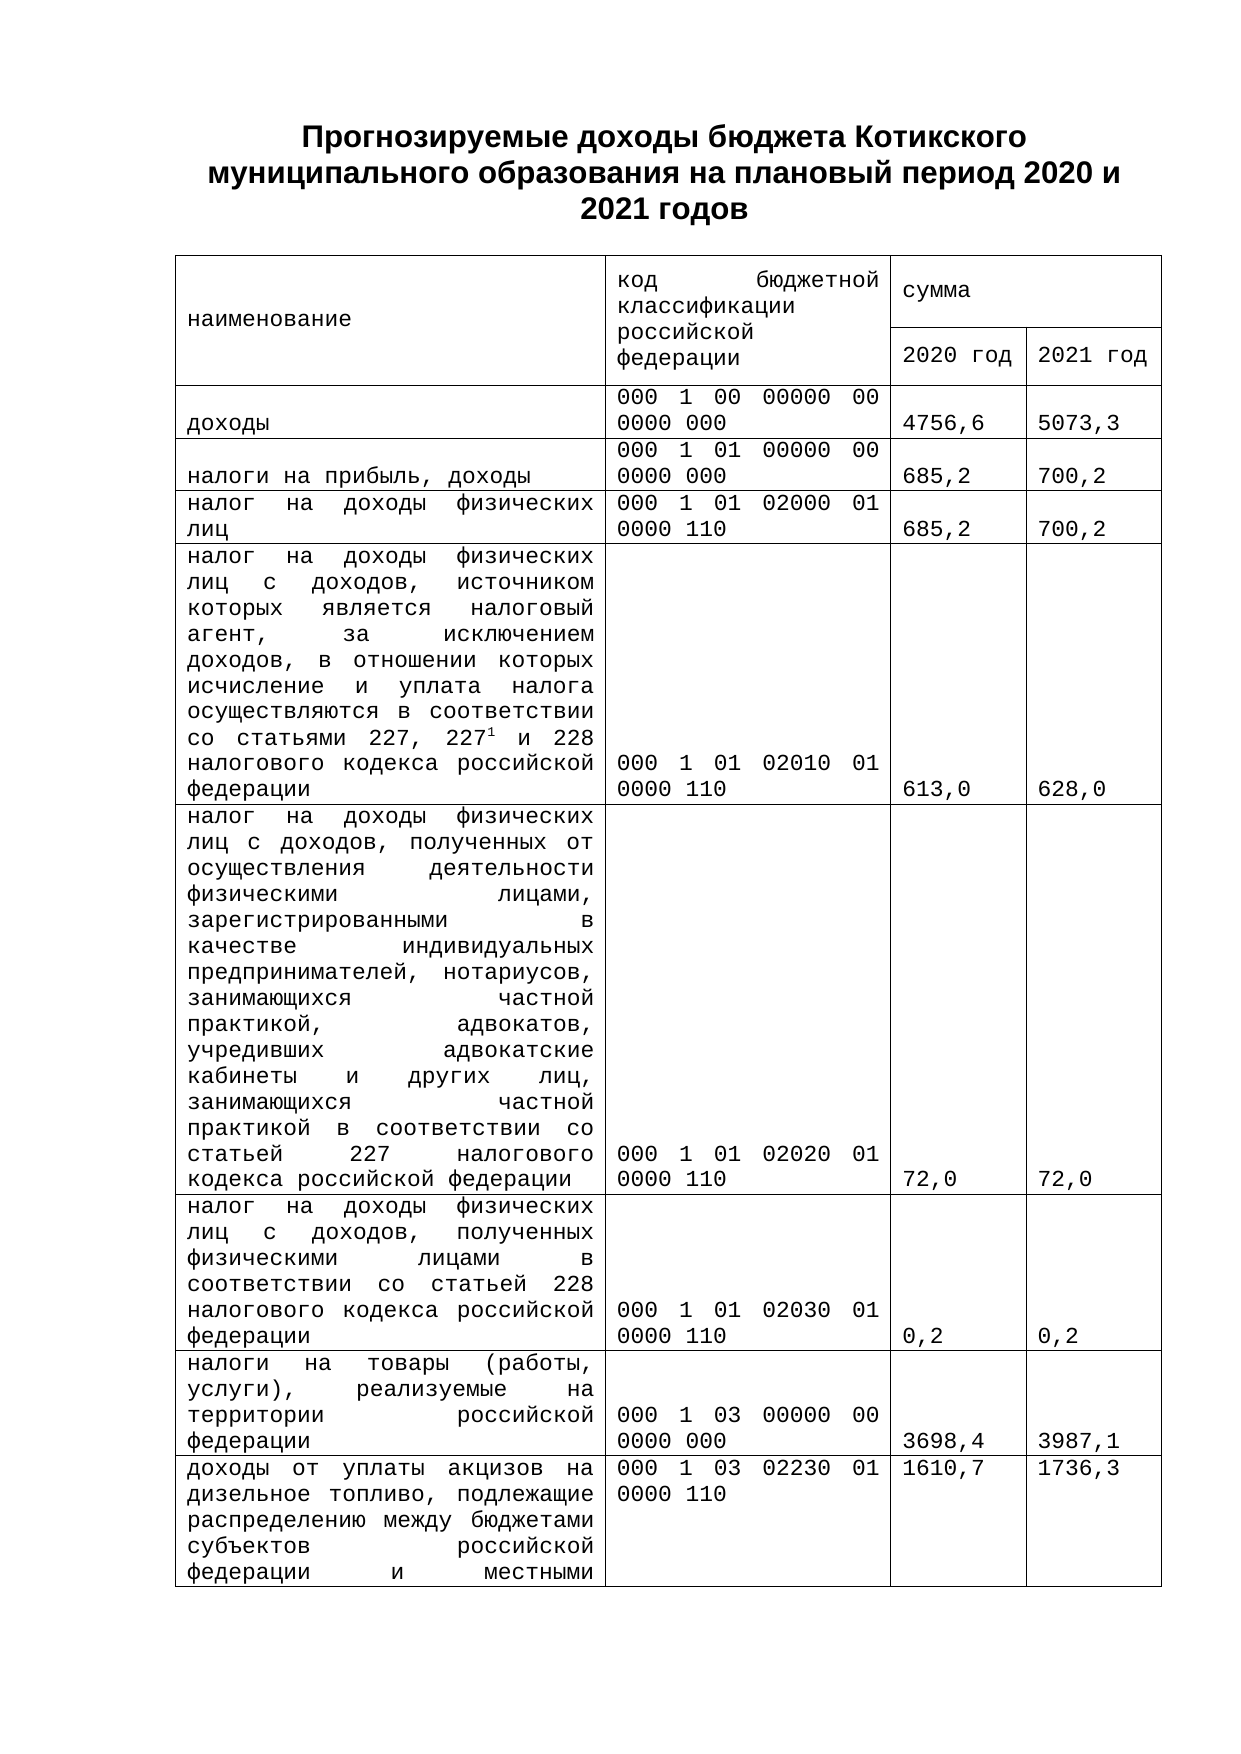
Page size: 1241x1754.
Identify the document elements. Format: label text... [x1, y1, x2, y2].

table_cell 0,2 [891, 1195, 1026, 1350]
table_cell налоги на прибыль, доходы [176, 439, 605, 490]
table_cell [606, 1456, 890, 1586]
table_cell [176, 1456, 605, 1586]
table_header сумма [891, 256, 1161, 327]
table_cell налог на доходы физических лиц с доходов, источником которых является налоговый агент, за исключением доходов, в отношении которых исчисление и уплата налога осуществляются в соответствии со статьями 227, 2271 и 228 налогового кодекса российской федерации [176, 544, 605, 804]
table_cell налоги на товары (работы, услуги), реализуемые на территории российской федерации [176, 1351, 605, 1455]
table_cell доходы [176, 386, 605, 437]
table_cell 000 1 01 02010 01 0000 110 [606, 544, 890, 804]
table_cell 3987,1 [1027, 1351, 1161, 1455]
table_cell налог на доходы физических лиц с доходов, полученных физическими лицами в соответствии со статьей 228 налогового кодекса российской федерации [176, 1195, 605, 1350]
table_cell 000 1 01 00000 00 0000 000 [606, 439, 890, 490]
table_cell 700,2 [1027, 491, 1161, 543]
table_cell 1736,3 [1027, 1456, 1161, 1586]
table_cell 685,2 [891, 491, 1026, 543]
text Прогнозируемые доходы бюджета Котикского муниципального образования на плановый период 2020 и 2021 годов [177, 118, 1152, 226]
table_cell 72,0 [1027, 805, 1161, 1194]
table_cell 628,0 [1027, 544, 1161, 804]
table_cell 000 1 01 02020 01 0000 110 [606, 805, 890, 1194]
table_cell 685,2 [891, 439, 1026, 490]
table_cell 72,0 [891, 805, 1026, 1194]
table_cell 613,0 [891, 544, 1026, 804]
table_header код бюджетной классификации российской федерации [606, 256, 890, 384]
table_cell 1610,7 [891, 1456, 1026, 1586]
table_cell 2021 год [1027, 328, 1161, 384]
table_cell 5073,3 [1027, 386, 1161, 437]
table_cell 2020 год [891, 328, 1026, 384]
table_cell 000 1 01 02030 01 0000 110 [606, 1195, 890, 1350]
table_cell 4756,6 [891, 386, 1026, 437]
table_cell 700,2 [1027, 439, 1161, 490]
table_cell 0,2 [1027, 1195, 1161, 1350]
table_cell 000 1 03 00000 00 0000 000 [606, 1351, 890, 1455]
table_cell налог на доходы физических лиц с доходов, полученных от осуществления деятельности физическими лицами, зарегистрированными в качестве индивидуальных предпринимателей, нотариусов, занимающихся частной практикой, адвокатов, учредивших адвокатские кабинеты и других лиц, занимающихся частной практикой в соответствии со статьей 227 налогового кодекса российской федерации [176, 805, 605, 1194]
table_cell 000 1 00 00000 00 0000 000 [606, 386, 890, 437]
table_cell 000 1 01 02000 01 0000 110 [606, 491, 890, 543]
table_cell налог на доходы физических лиц [176, 491, 605, 543]
table_cell 3698,4 [891, 1351, 1026, 1455]
table_header наименование [176, 256, 605, 384]
